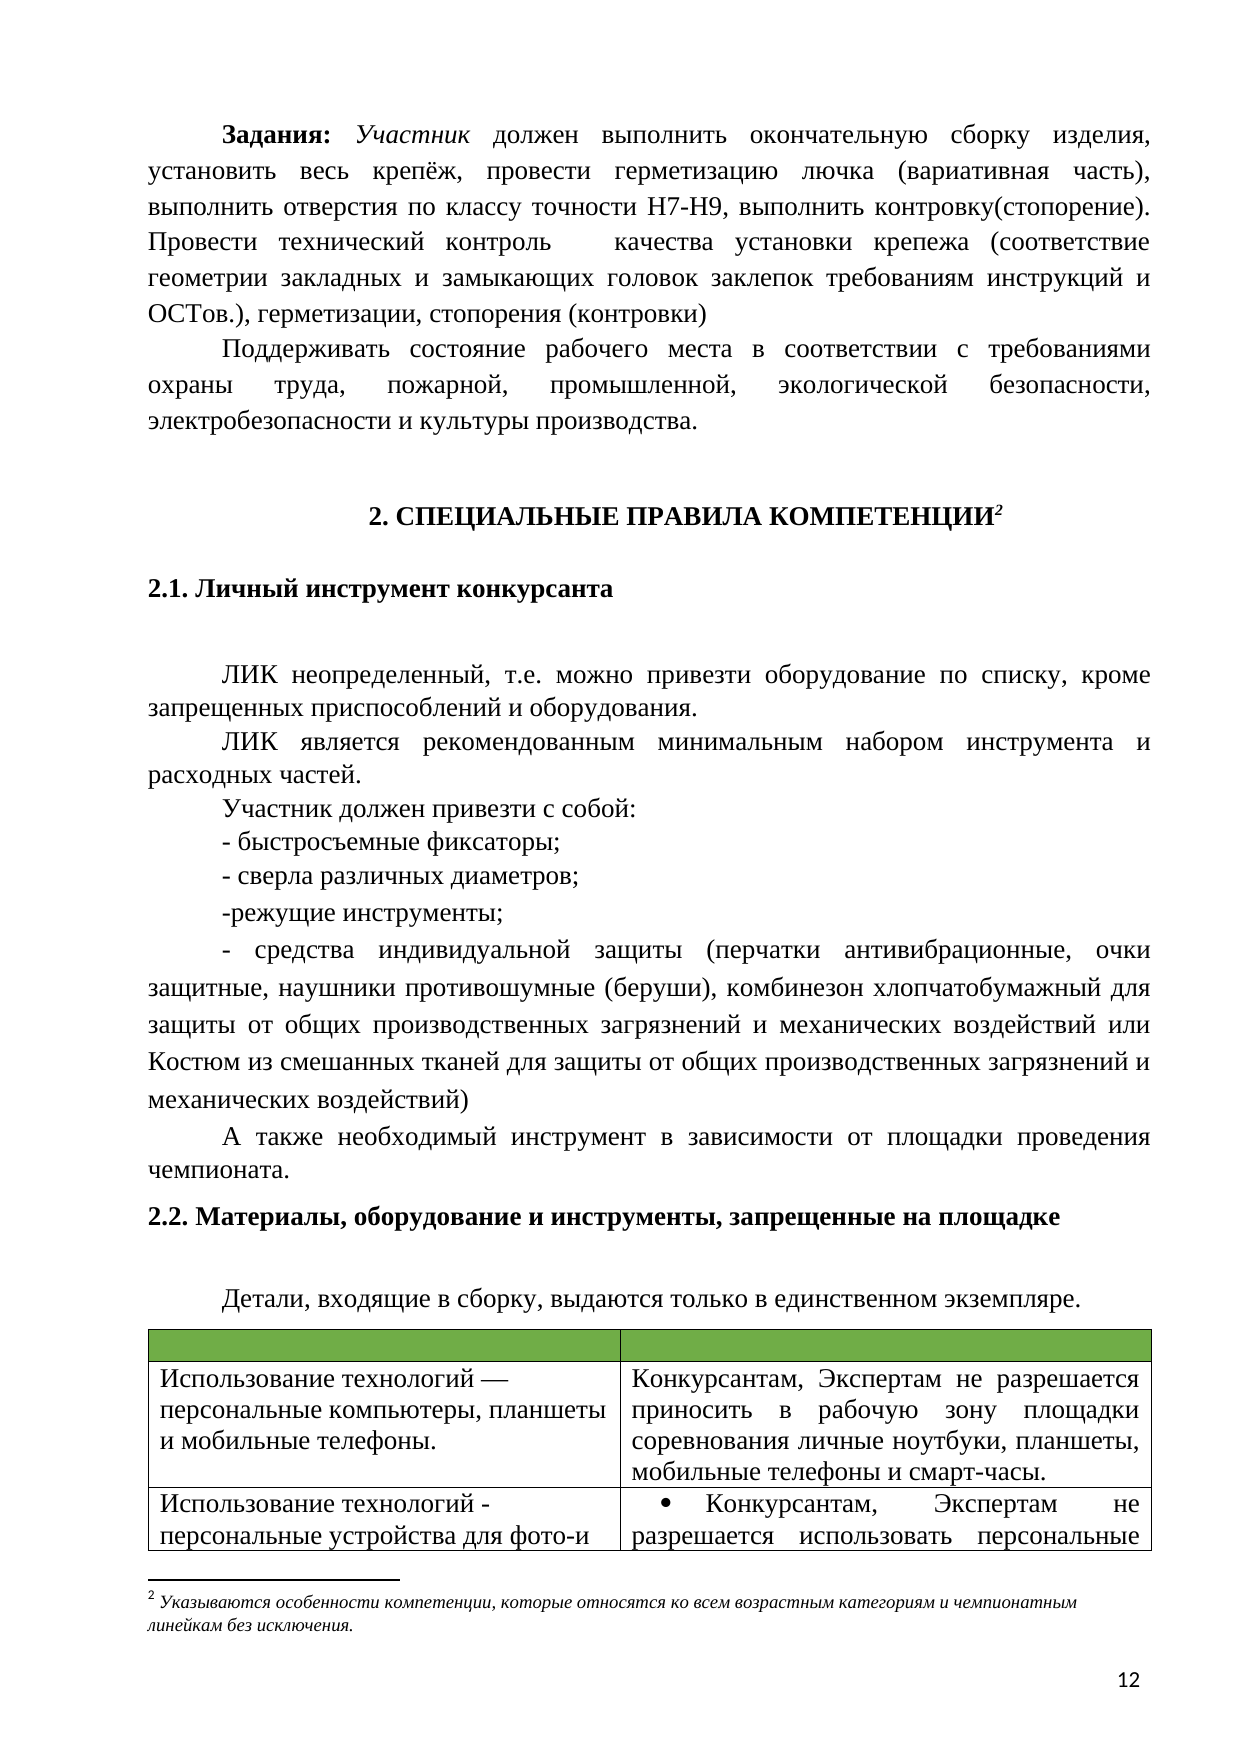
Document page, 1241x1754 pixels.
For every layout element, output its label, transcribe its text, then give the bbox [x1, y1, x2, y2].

table_cell Конкурсантам, Экспертам не разрешается приносить в рабочую зону площадки соревнования личные ноутбуки, планшеты, мобильные телефоны и смарт-часы. [621, 1362, 1151, 1487]
text Детали, входящие в сборку, выдаются только в единственном экземпляре. [148, 1282, 1152, 1313]
text ЛИК неопределенный, т.е. можно привезти оборудование по списку, кроме запрещенных приспособлений и оборудования. [148, 658, 1152, 722]
text -режущие инструменты; [148, 896, 1152, 927]
text Участник должен привезти с собой: [148, 792, 1152, 823]
table_cell Использование технологий — персональные компьютеры, планшеты и мобильные телефоны. [149, 1362, 620, 1487]
text Поддерживать состояние рабочего места в соответствии с требованиями охраны труда, пожарной, промышленной, экологической безопасности, электробезопасности и культуры производства. [148, 332, 1152, 435]
text - сверла различных диаметров; [148, 859, 1152, 890]
text ЛИК является рекомендованным минимальным набором инструмента и расходных частей. [148, 725, 1152, 789]
text - быстросъемные фиксаторы; [148, 826, 1152, 857]
text 2.1. Личный инструмент конкурсанта [148, 572, 1152, 603]
table_header [621, 1330, 1151, 1361]
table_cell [621, 1488, 1151, 1550]
table_header [149, 1330, 620, 1361]
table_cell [149, 1488, 620, 1550]
text Задания: Участник должен выполнить окончательную сборку изделия, установить весь крепёж, провести герметизацию лючка (вариативная часть), выполнить отверстия по классу точности Н7-Н9, выполнить контровку(стопорение). Провести технический контроль качества установки крепежа (соответствие геометрии закладных и замыкающих головок заклепок требованиям инструкций и ОСТов.), герметизации, стопорения (контровки) [148, 118, 1152, 328]
subtitle 2. СПЕЦИАЛЬНЫЕ ПРАВИЛА КОМПЕТЕНЦИИ [148, 500, 1152, 532]
text - средства индивидуальной защиты (перчатки антивибрационные, очки защитные, наушники противошумные (беруши), комбинезон хлопчатобумажный для защиты от общих производственных загрязнений и механических воздействий или Костюм из смешанных тканей для защиты от общих производственных загрязнений и механических воздействий) [148, 934, 1152, 1114]
text А также необходимый инструмент в зависимости от площадки проведения чемпионата. [148, 1120, 1152, 1185]
subtitle 2.2. Материалы, оборудование и инструменты, запрещенные на площадке [148, 1200, 1152, 1231]
